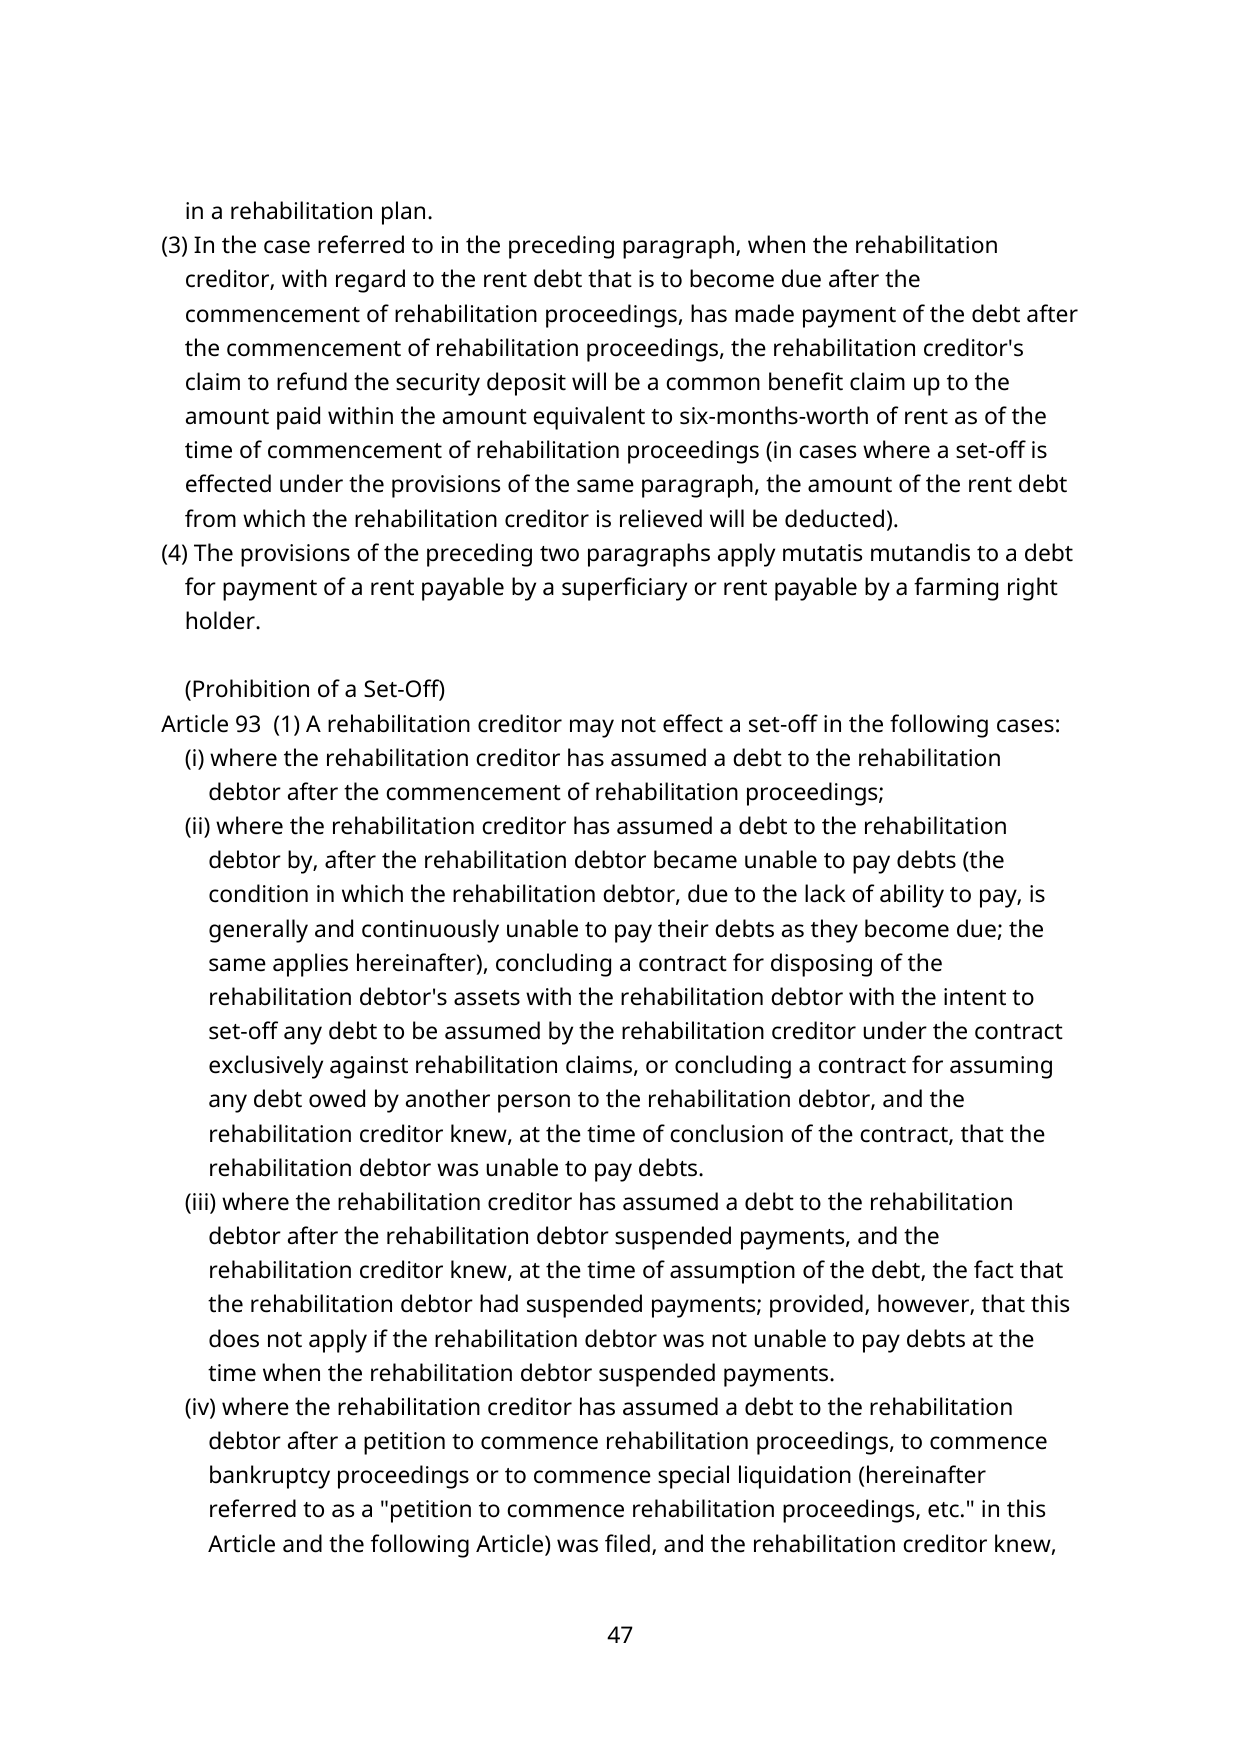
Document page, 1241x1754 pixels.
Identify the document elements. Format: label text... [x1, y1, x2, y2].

text Article 93 (1) A rehabilitation creditor may not effect a set-off in the following cases: [161, 706, 1079, 740]
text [161, 194, 1079, 228]
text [184, 1389, 1079, 1560]
text (i) where the rehabilitation creditor has assumed a debt to the rehabilitation debtor after the commencement of rehabilitation proceedings; [184, 740, 1079, 809]
text (iii) where the rehabilitation creditor has assumed a debt to the rehabilitation debtor after the rehabilitation debtor suspended payments, and the rehabilitation creditor knew, at the time of assumption of the debt, the fact that the rehabilitation debtor had suspended payments; provided, however, that this does not apply if the rehabilitation debtor was not unable to pay debts at the time when the rehabilitation debtor suspended payments. [184, 1184, 1079, 1389]
text (4) The provisions of the preceding two paragraphs apply mutatis mutandis to a debt for payment of a rent payable by a superficiary or rent payable by a farming right holder. [161, 535, 1079, 638]
text (3) In the case referred to in the preceding paragraph, when the rehabilitation creditor, with regard to the rent debt that is to become due after the commencement of rehabilitation proceedings, has made payment of the debt after the commencement of rehabilitation proceedings, the rehabilitation creditor's claim to refund the security deposit will be a common benefit claim up to the amount paid within the amount equivalent to six-months-worth of rent as of the time of commencement of rehabilitation proceedings (in cases where a set-off is effected under the provisions of the same paragraph, the amount of the rent debt from which the rehabilitation creditor is relieved will be deducted). [161, 228, 1079, 535]
text (Prohibition of a Set-Off) [184, 672, 1079, 706]
text (ii) where the rehabilitation creditor has assumed a debt to the rehabilitation debtor by, after the rehabilitation debtor became unable to pay debts (the condition in which the rehabilitation debtor, due to the lack of ability to pay, is generally and continuously unable to pay their debts as they become due; the same applies hereinafter), concluding a contract for disposing of the rehabilitation debtor's assets with the rehabilitation debtor with the intent to set-off any debt to be assumed by the rehabilitation creditor under the contract exclusively against rehabilitation claims, or concluding a contract for assuming any debt owed by another person to the rehabilitation debtor, and the rehabilitation creditor knew, at the time of conclusion of the contract, that the rehabilitation debtor was unable to pay debts. [184, 809, 1079, 1184]
